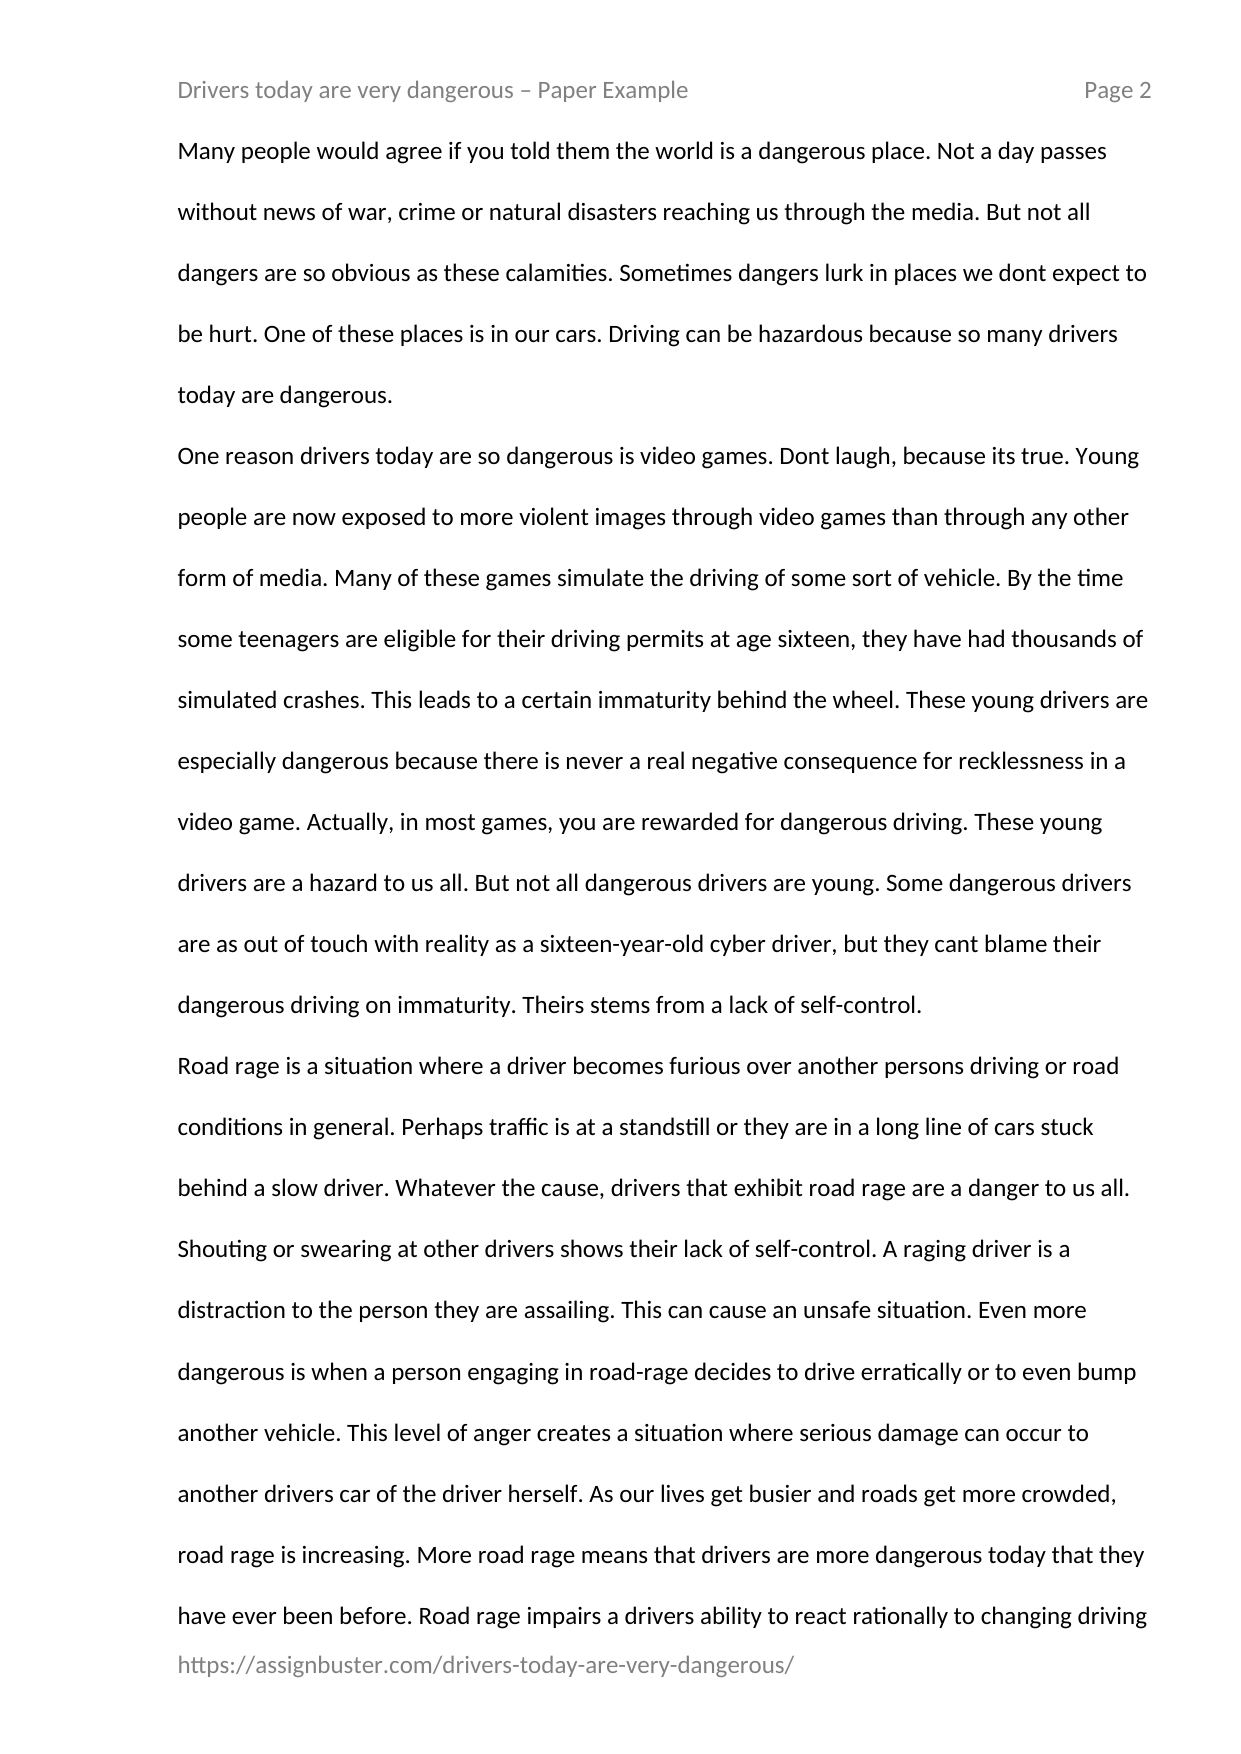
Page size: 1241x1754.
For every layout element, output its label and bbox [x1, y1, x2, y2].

text [177, 135, 1152, 1630]
